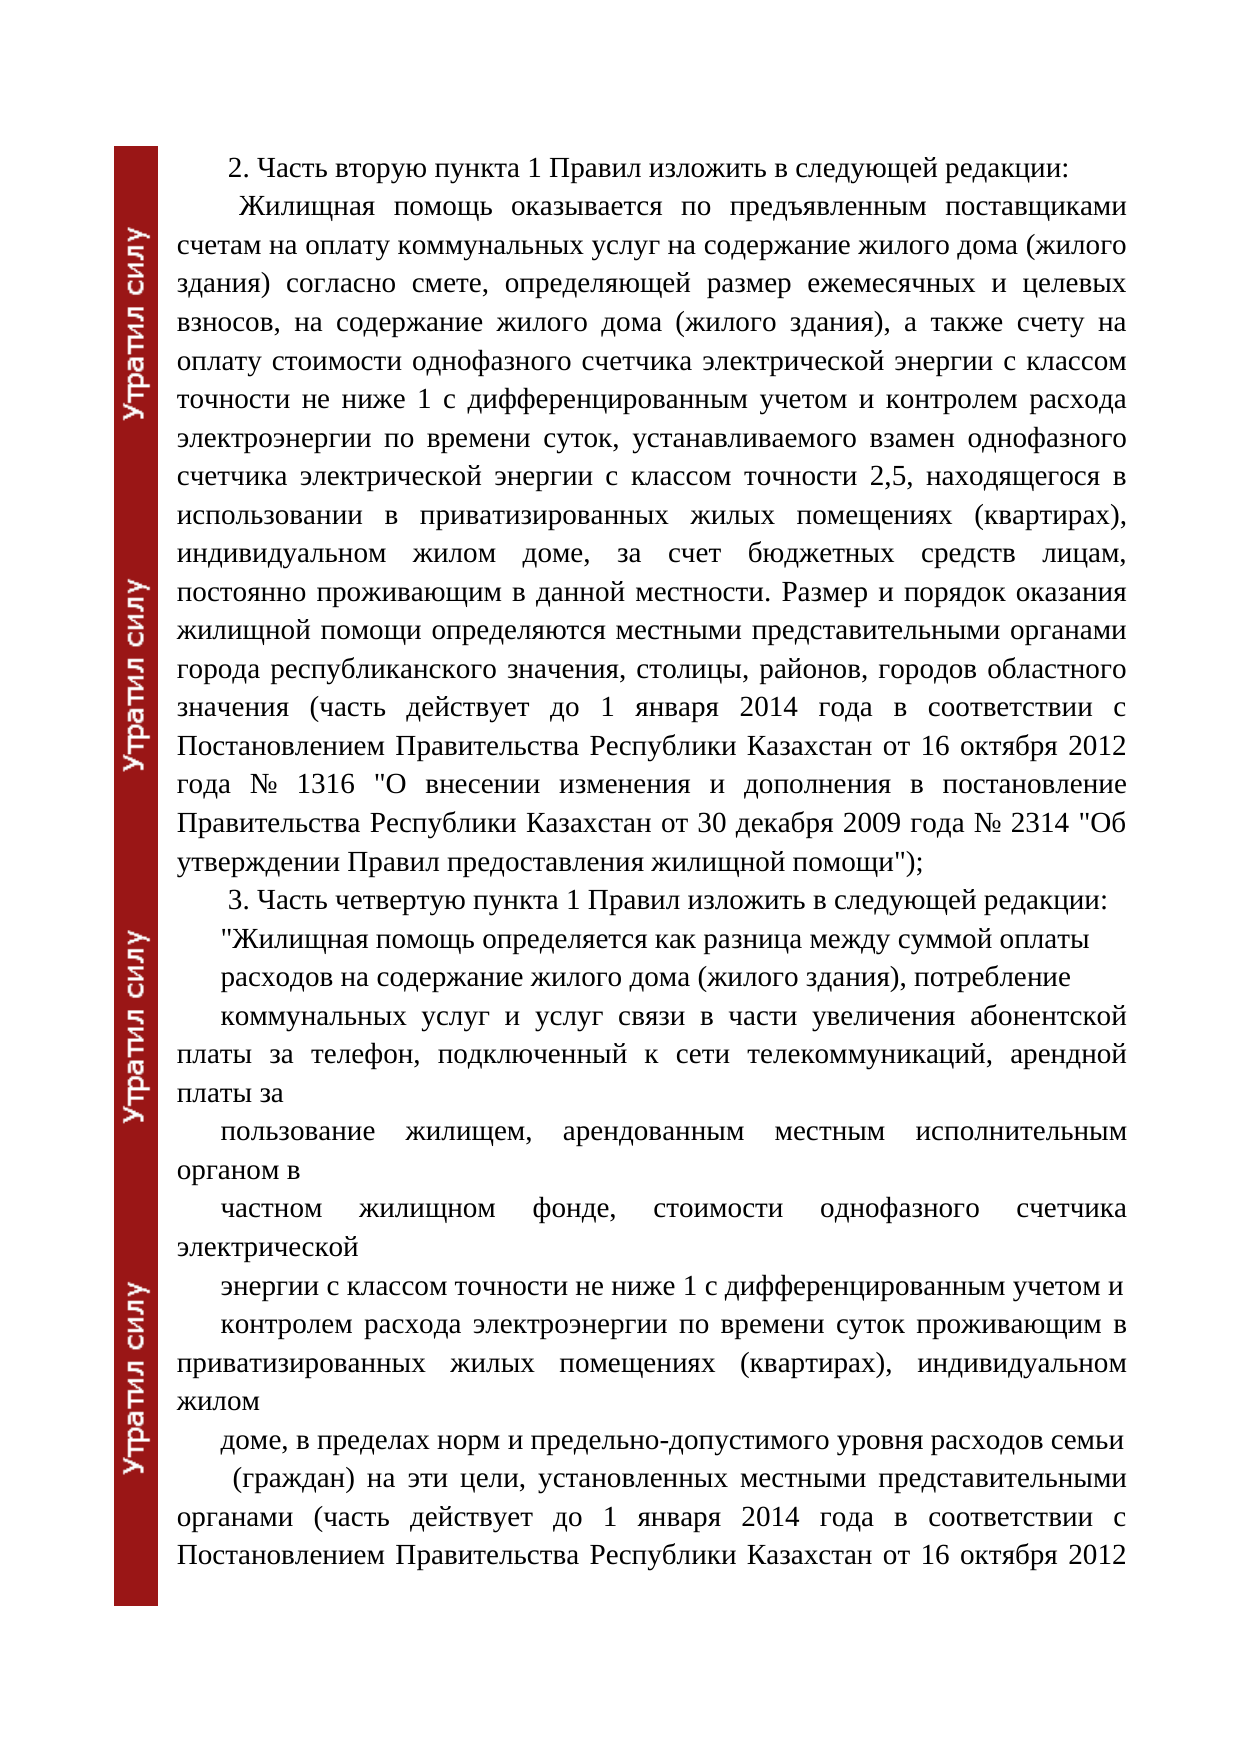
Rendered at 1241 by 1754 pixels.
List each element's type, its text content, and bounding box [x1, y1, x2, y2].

text "Жилищная помощь определяется как разница между суммой оплаты [112, 921, 1128, 954]
picture [114, 1108, 158, 1113]
picture [114, 1417, 158, 1422]
picture [114, 1301, 158, 1306]
picture [114, 1186, 158, 1191]
text коммунальных услуг и услуг связи в части увеличения абонентской платы за телефон, подключенный к сети телекоммуникаций, арендной платы за [112, 998, 1128, 1108]
text энергии с классом точности не ниже 1 с дифференцированным учетом и [112, 1268, 1128, 1301]
text доме, в пределах норм и предельно-допустимого уровня расходов семьи [112, 1422, 1128, 1455]
picture [114, 993, 158, 998]
text контролем расхода электроэнергии по времени суток проживающим в приватизированных жилых помещениях (квартирах), индивидуальном жилом [112, 1306, 1128, 1417]
picture [114, 877, 158, 882]
picture [114, 1263, 158, 1268]
picture [114, 1455, 158, 1460]
picture [114, 1571, 158, 1606]
text Жилищная помощь оказывается по предъявленным поставщиками счетам на оплату коммунальных услуг на содержание жилого дома (жилого здания) согласно смете, определяющей размер ежемесячных и целевых взносов, на содержание жилого дома (жилого здания), а также счету на оплату стоимости однофазного счетчика электрической энергии с классом точности не ниже 1 с дифференцированным учетом и контролем расхода электроэнергии по времени суток, устанавливаемого взамен однофазного счетчика электрической энергии с классом точности 2,5, находящегося в использовании в приватизированных жилых помещениях (квартирах), индивидуальном жилом доме, за счет бюджетных средств лицам, постоянно проживающим в данной местности. Размер и порядок оказания жилищной помощи определяются местными представительными органами города республиканского значения, столицы, районов, городов областного значения (часть действует до 1 января 2014 года в соответствии с Постановлением Правительства Республики Казахстан от 16 октября 2012 года № 1316 "О внесении изменения и дополнения в постановление Правительства Республики Казахстан от 30 декабря 2009 года № 2314 "Об утверждении Правил предоставления жилищной помощи"); [112, 188, 1128, 877]
picture [114, 916, 158, 921]
picture [114, 183, 158, 188]
text расходов на содержание жилого дома (жилого здания), потребление [112, 959, 1128, 993]
text 3. Часть четвертую пункта 1 Правил изложить в следующей редакции: [112, 882, 1128, 916]
text пользование жилищем, арендованным местным исполнительным органом в [112, 1113, 1128, 1186]
text 2. Часть вторую пункта 1 Правил изложить в следующей редакции: [112, 150, 1128, 183]
text частном жилищном фонде, стоимости однофазного счетчика электрической [112, 1191, 1128, 1263]
picture [114, 146, 158, 150]
picture [114, 954, 158, 959]
